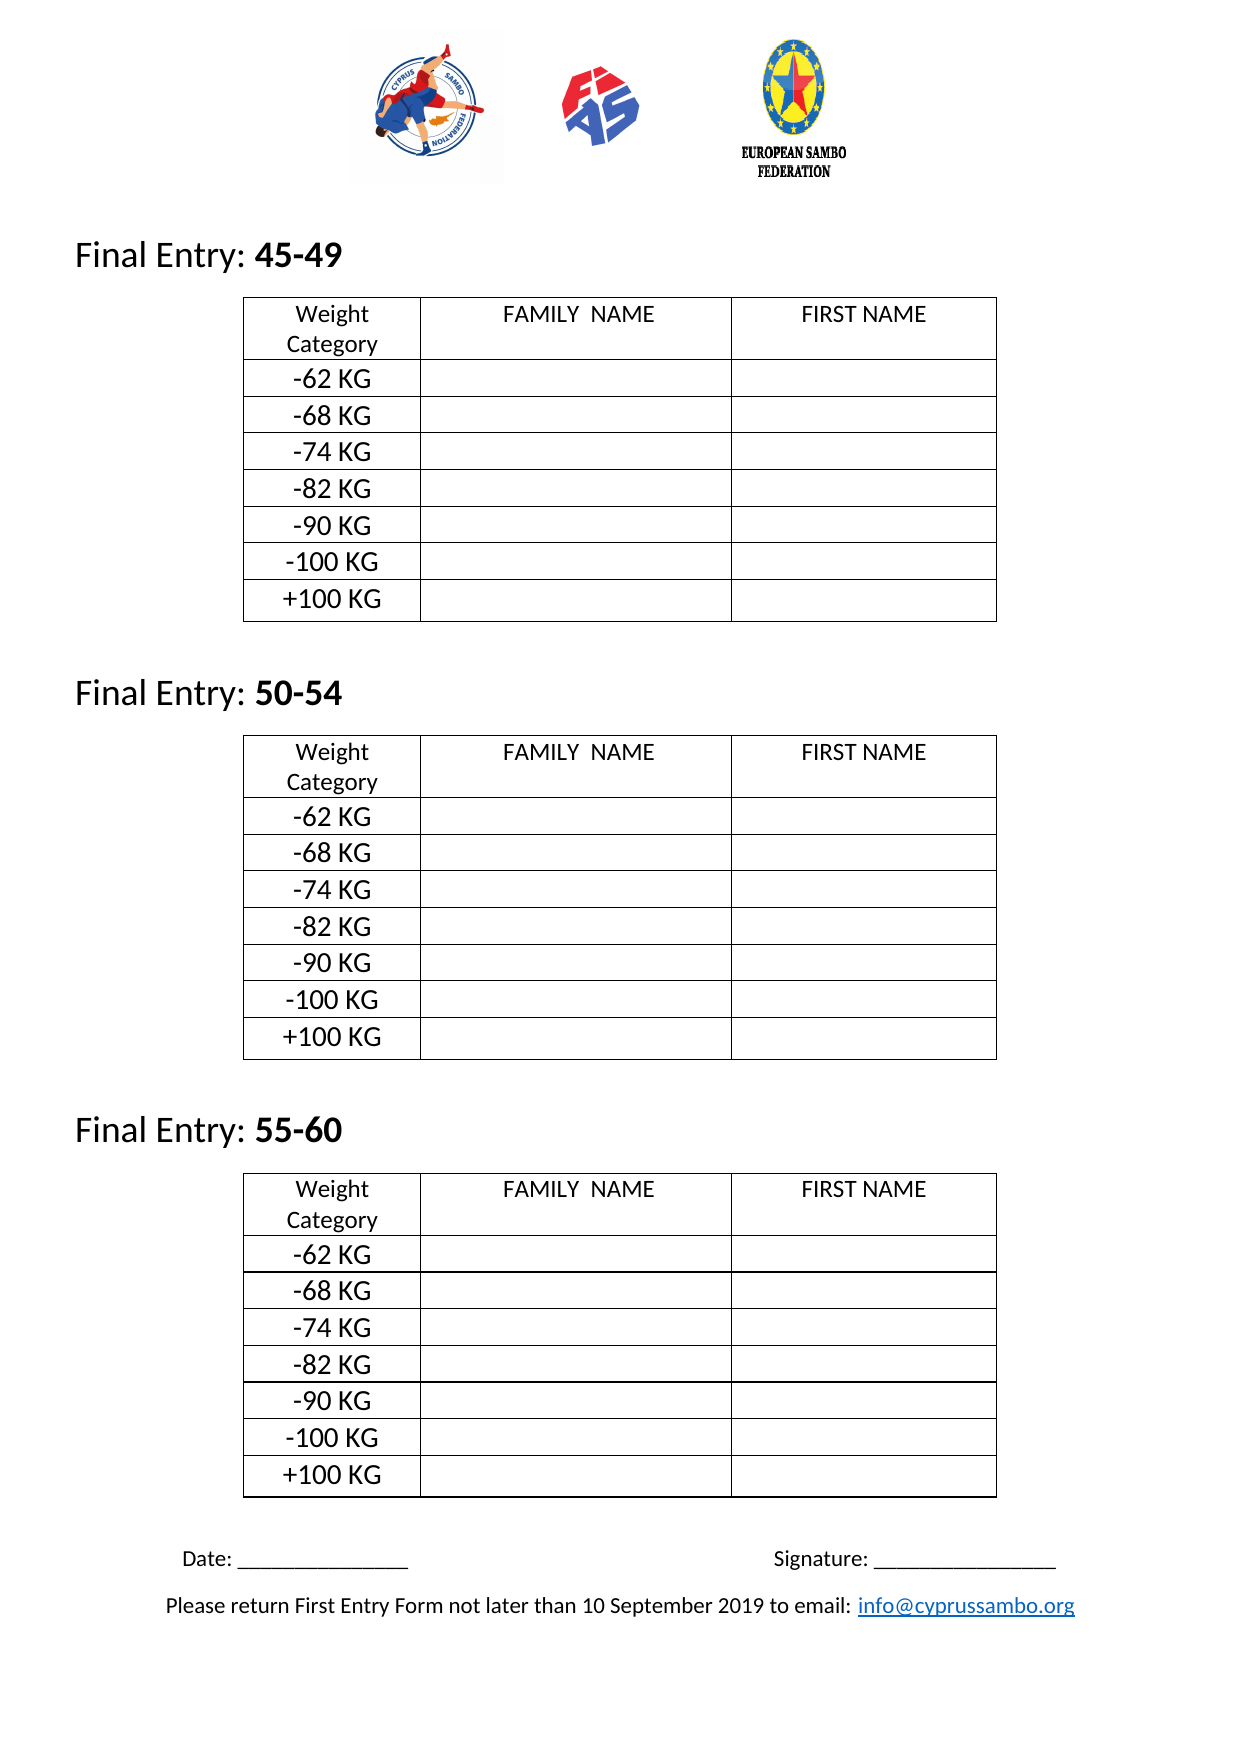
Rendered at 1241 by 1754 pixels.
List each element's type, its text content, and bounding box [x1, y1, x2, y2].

table_cell [732, 1309, 996, 1345]
table_cell -74 KG [244, 1309, 420, 1345]
table_header FIRST NAME [732, 736, 996, 797]
table_header FIRST NAME [732, 298, 996, 359]
table_cell [732, 1018, 996, 1058]
table_cell -82 KG [244, 470, 420, 506]
table_cell [421, 908, 731, 943]
table_cell -90 KG [244, 945, 420, 980]
table_cell -82 KG [244, 908, 420, 943]
table_cell -62 KG [244, 360, 420, 396]
text Final Entry: 50-54 [75, 668, 1165, 714]
table_cell [732, 470, 996, 506]
table_header FAMILY NAME [421, 1174, 731, 1235]
table_cell [732, 360, 996, 396]
table_cell [421, 543, 731, 579]
table_cell [732, 433, 996, 469]
text Final Entry: 45-49 [75, 231, 1165, 276]
table_cell [421, 1383, 731, 1418]
table_cell [421, 1309, 731, 1345]
text Date: _______________ Signature: ________________ [75, 1544, 1165, 1572]
table_cell [421, 1346, 731, 1381]
table_cell +100 KG [244, 1456, 420, 1496]
table_cell [421, 945, 731, 980]
text Please return First Entry Form not later than 10 September 2019 to email: info@cyprussambo.org [75, 1591, 1165, 1619]
table_cell [732, 1456, 996, 1496]
table_header Weight Category [244, 736, 420, 797]
table_cell [421, 433, 731, 469]
table_header FIRST NAME [732, 1174, 996, 1235]
table_cell [732, 1346, 996, 1381]
table_cell [421, 1236, 731, 1271]
table_header Weight Category [244, 298, 420, 359]
table_cell -74 KG [244, 871, 420, 907]
table_cell -82 KG [244, 1346, 420, 1381]
table_cell -90 KG [244, 1383, 420, 1418]
table_cell +100 KG [244, 1018, 420, 1058]
table_cell [421, 835, 731, 870]
table_cell [732, 543, 996, 579]
table_cell [421, 981, 731, 1017]
table_cell [732, 1419, 996, 1455]
table_cell +100 KG [244, 580, 420, 621]
table_header FAMILY NAME [421, 298, 731, 359]
table_cell -68 KG [244, 1273, 420, 1308]
table_cell [421, 360, 731, 396]
table_cell -74 KG [244, 433, 420, 469]
picture [349, 29, 891, 184]
table_cell [421, 580, 731, 621]
table_cell [421, 1456, 731, 1496]
table_cell -68 KG [244, 835, 420, 870]
table_cell [732, 397, 996, 432]
table_cell [732, 507, 996, 542]
table_cell [421, 1018, 731, 1058]
table_cell -100 KG [244, 981, 420, 1017]
table_cell [732, 908, 996, 943]
table_cell -100 KG [244, 543, 420, 579]
table_header FAMILY NAME [421, 736, 731, 797]
table_cell -62 KG [244, 1236, 420, 1271]
table_cell [421, 1419, 731, 1455]
table_cell -100 KG [244, 1419, 420, 1455]
table_cell [421, 1273, 731, 1308]
table_cell -62 KG [244, 798, 420, 833]
table_cell [421, 798, 731, 833]
table_header Weight Category [244, 1174, 420, 1235]
table_cell [732, 798, 996, 833]
table_cell [421, 507, 731, 542]
table_cell -90 KG [244, 507, 420, 542]
text Final Entry: 55-60 [75, 1106, 1165, 1152]
table_cell [732, 981, 996, 1017]
table_cell [421, 871, 731, 907]
table_cell [421, 397, 731, 432]
table_cell [421, 470, 731, 506]
table_cell [732, 580, 996, 621]
table_cell [732, 871, 996, 907]
table_cell [732, 1383, 996, 1418]
table_cell -68 KG [244, 397, 420, 432]
table_cell [732, 945, 996, 980]
table_cell [732, 1236, 996, 1271]
table_cell [732, 835, 996, 870]
table_cell [732, 1273, 996, 1308]
